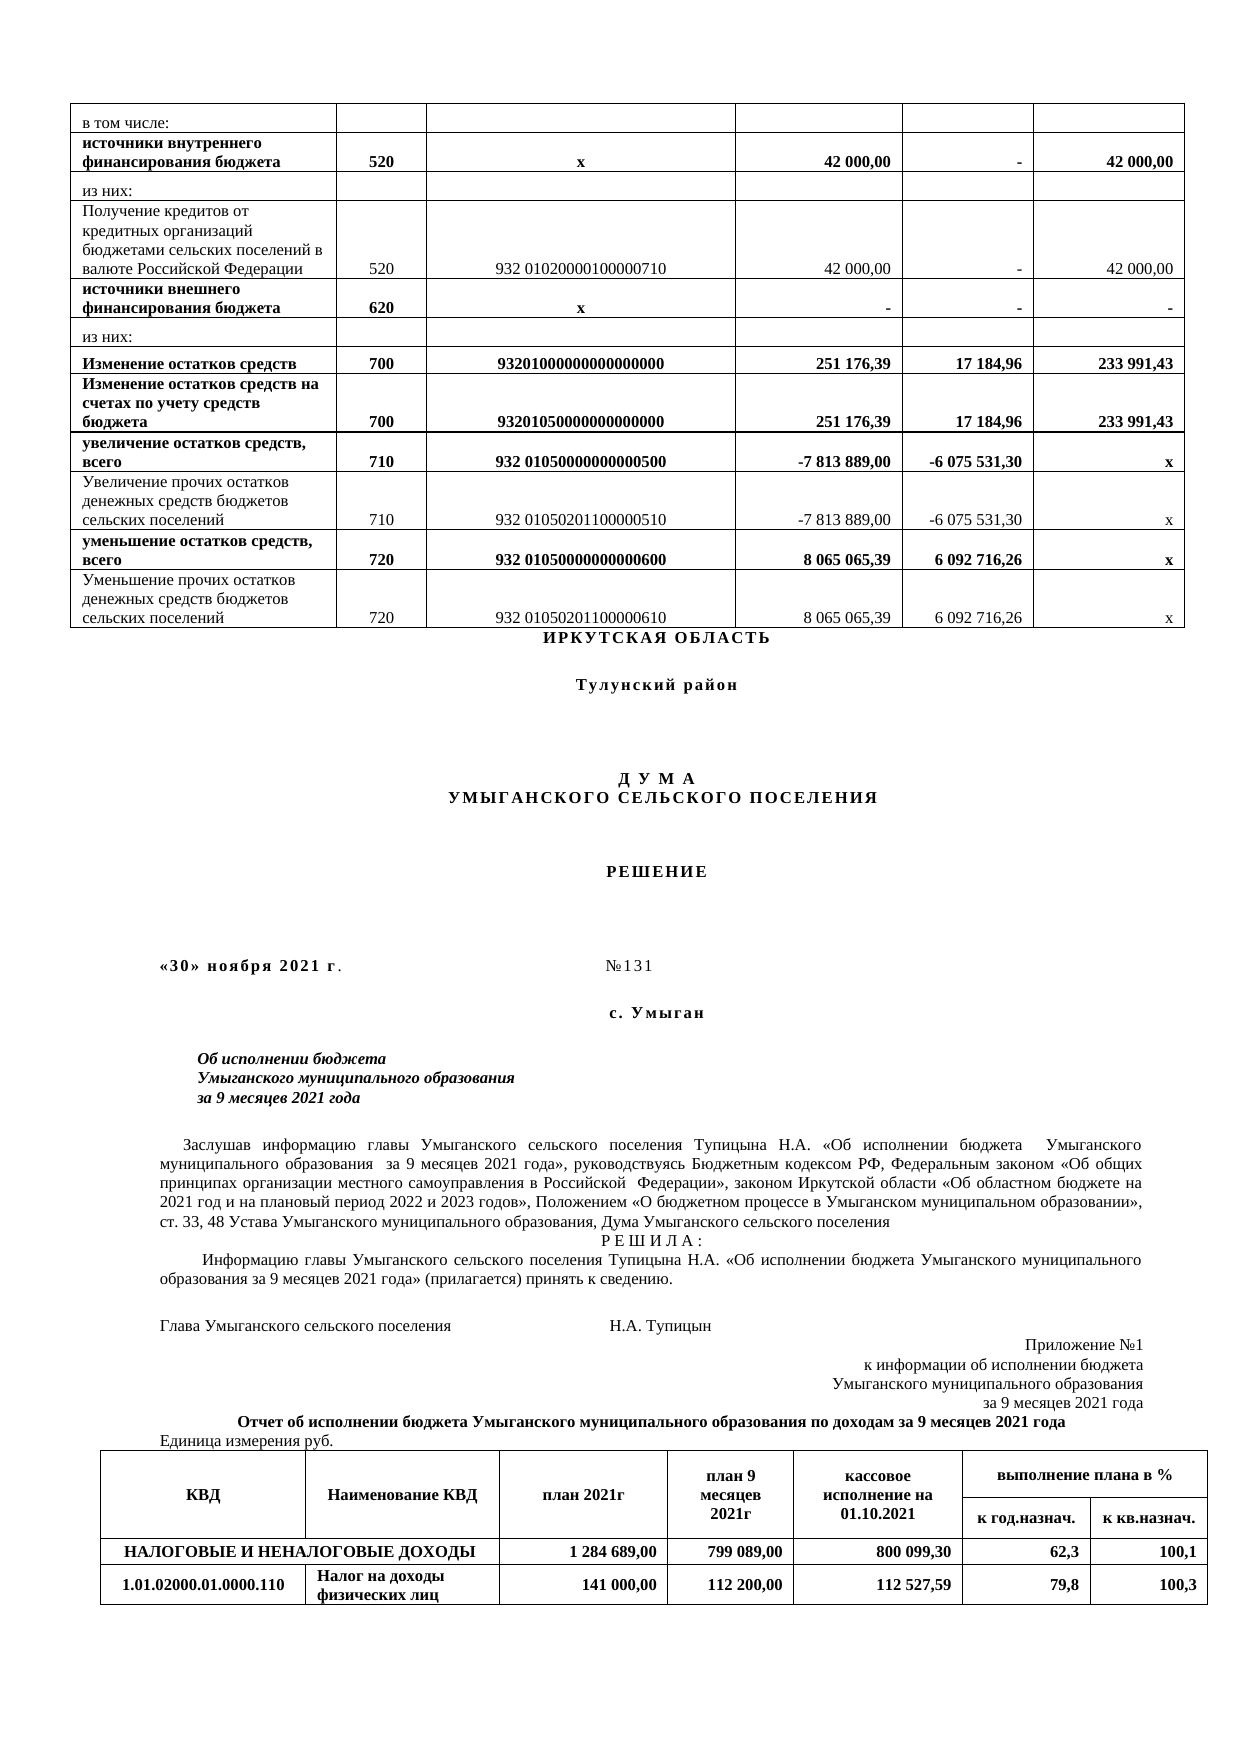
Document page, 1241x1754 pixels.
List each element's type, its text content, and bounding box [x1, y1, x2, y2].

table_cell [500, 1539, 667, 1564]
text Глава Умыганского сельского поселения Н.А. Тупицын [159, 1316, 1143, 1335]
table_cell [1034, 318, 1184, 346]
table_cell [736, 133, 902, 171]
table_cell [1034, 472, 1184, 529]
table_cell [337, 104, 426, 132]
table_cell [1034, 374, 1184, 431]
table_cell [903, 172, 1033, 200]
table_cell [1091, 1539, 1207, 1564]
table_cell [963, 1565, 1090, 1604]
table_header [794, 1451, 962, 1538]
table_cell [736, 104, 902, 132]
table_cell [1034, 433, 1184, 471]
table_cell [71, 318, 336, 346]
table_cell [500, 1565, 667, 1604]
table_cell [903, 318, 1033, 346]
text Заслушав информацию главы Умыганского сельского поселения Тупицына Н.А. «Об исполнении бюджета Умыганского муниципального образования за 9 месяцев 2021 года», руководствуясь Бюджетным кодексом РФ, Федеральным законом «Об общих принципах организации местного самоуправления в Российской Федерации», законом Иркутской области «Об областном бюджете на 2021 год и на плановый период 2022 и 2023 годов», Положением «О бюджетном процессе в Умыганском муниципальном образовании», ст. 33, 48 Устава Умыганского муниципального образования, Дума Умыганского сельского поселения [159, 1135, 1143, 1231]
text за 9 месяцев 2021 года [159, 1087, 1143, 1107]
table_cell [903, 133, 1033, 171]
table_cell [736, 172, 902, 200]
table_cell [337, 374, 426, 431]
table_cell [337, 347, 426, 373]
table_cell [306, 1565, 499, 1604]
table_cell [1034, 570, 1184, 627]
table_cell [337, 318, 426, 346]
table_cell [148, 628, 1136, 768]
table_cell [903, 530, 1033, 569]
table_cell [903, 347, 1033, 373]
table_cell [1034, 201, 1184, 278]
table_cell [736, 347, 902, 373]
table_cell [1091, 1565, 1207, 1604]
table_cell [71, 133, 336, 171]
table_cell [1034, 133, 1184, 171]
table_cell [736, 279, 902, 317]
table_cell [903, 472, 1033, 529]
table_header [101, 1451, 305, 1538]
text Умыганского муниципального образования [159, 1068, 1143, 1087]
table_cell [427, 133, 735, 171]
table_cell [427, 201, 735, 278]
text Р Е Ш И Л А : [159, 1231, 1143, 1250]
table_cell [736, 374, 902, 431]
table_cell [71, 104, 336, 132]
text Отчет об исполнении бюджета Умыганского муниципального образования по доходам за 9 месяцев 2021 года [159, 1412, 1143, 1431]
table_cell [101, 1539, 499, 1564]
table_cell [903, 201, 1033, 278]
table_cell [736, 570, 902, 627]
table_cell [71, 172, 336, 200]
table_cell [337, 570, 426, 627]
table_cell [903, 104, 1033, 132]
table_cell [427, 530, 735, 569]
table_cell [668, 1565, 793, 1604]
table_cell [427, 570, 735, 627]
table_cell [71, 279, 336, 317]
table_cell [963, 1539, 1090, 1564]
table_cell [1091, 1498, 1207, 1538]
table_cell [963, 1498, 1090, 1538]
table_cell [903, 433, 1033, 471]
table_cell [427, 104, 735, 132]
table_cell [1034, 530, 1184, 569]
text Единица измерения руб. [159, 1431, 1143, 1450]
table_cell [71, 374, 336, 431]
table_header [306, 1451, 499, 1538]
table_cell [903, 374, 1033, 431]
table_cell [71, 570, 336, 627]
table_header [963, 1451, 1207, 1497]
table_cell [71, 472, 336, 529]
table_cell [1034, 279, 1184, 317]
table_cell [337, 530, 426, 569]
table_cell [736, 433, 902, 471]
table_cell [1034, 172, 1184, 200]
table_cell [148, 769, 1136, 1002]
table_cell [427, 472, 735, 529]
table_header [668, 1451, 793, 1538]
text Об исполнении бюджета [159, 1049, 1143, 1068]
text за 9 месяцев 2021 года [159, 1393, 1143, 1412]
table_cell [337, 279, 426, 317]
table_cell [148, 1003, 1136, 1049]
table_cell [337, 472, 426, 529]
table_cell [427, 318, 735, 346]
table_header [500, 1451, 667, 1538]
text к информации об исполнении бюджета [159, 1354, 1143, 1373]
text Приложение №1 [159, 1335, 1143, 1354]
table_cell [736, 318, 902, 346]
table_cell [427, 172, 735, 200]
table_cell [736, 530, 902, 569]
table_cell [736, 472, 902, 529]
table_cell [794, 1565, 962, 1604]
text Умыганского муниципального образования [159, 1373, 1143, 1393]
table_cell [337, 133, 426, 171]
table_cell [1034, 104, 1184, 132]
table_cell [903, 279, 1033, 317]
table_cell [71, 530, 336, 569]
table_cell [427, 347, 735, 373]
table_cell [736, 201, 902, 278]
text Информацию главы Умыганского сельского поселения Тупицына Н.А. «Об исполнении бюджета Умыганского муниципального образования за 9 месяцев 2021 года» (прилагается) принять к сведению. [159, 1250, 1143, 1288]
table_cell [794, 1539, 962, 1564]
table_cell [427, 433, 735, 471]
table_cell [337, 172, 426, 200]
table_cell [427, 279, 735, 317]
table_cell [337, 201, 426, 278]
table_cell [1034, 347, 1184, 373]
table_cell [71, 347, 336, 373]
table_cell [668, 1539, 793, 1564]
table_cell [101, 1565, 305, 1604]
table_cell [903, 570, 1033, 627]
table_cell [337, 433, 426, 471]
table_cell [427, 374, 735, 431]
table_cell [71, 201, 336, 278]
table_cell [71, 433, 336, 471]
